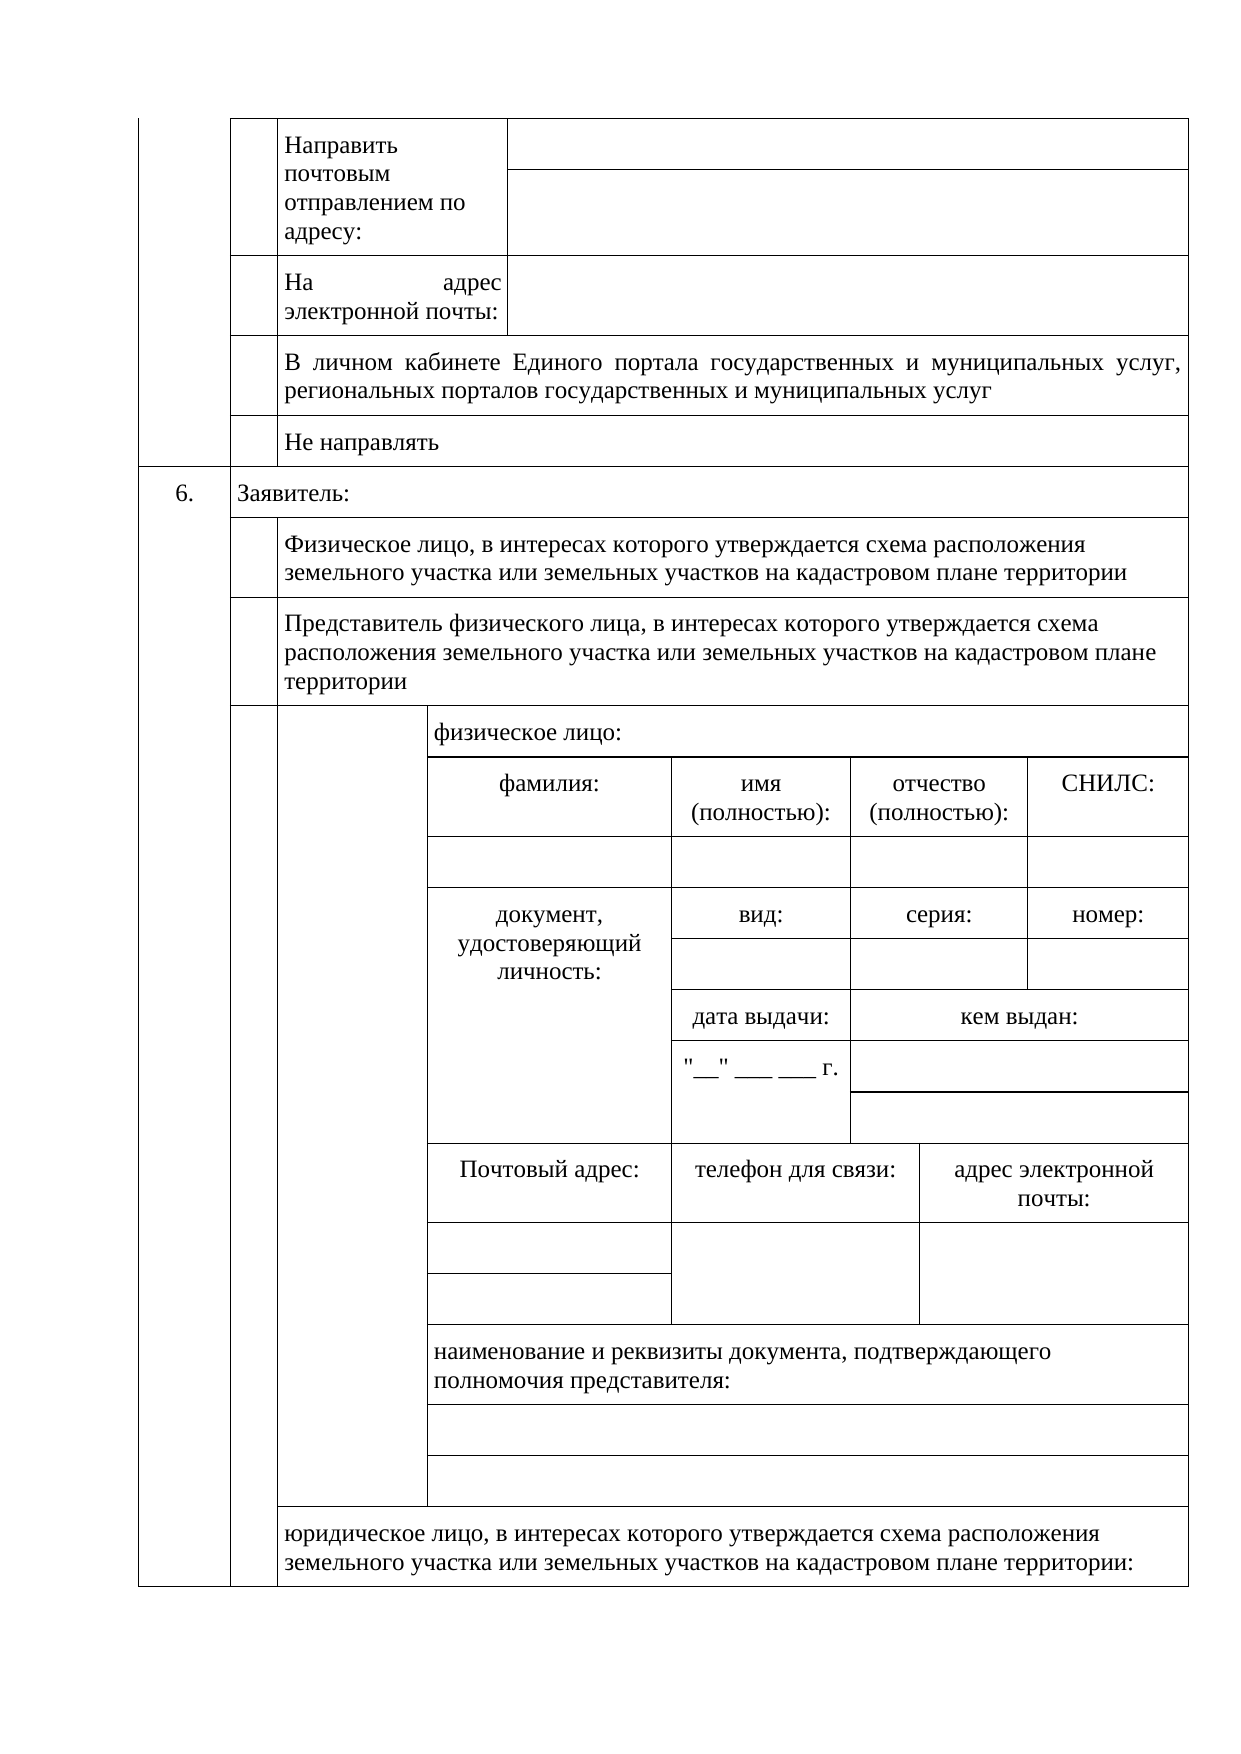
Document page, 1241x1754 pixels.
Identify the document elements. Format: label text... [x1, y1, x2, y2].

table_cell Направить почтовым отправлением по адресу: [278, 119, 507, 255]
table_cell вид: [672, 888, 850, 938]
table_cell На адрес электронной почты: [278, 256, 507, 335]
table_cell имя (полностью): [672, 758, 850, 836]
table_cell Не направлять [278, 416, 1188, 466]
table_cell [851, 1093, 1188, 1142]
table_cell [231, 336, 277, 415]
table_cell телефон для связи: [672, 1144, 919, 1222]
table_cell серия: [851, 888, 1027, 938]
table_cell [508, 170, 1188, 255]
table_cell дата выдачи: [672, 990, 850, 1040]
table_cell [231, 416, 277, 466]
table_cell наименование и реквизиты документа, подтверждающего полномочия представителя: [428, 1325, 1188, 1404]
table_cell [428, 837, 671, 887]
table_cell [278, 706, 427, 1506]
table_cell документ, удостоверяющий личность: [428, 888, 671, 1142]
table_cell Представитель физического лица, в интересах которого утверждается схема расположения земельного участка или земельных участков на кадастровом плане территории [278, 598, 1188, 705]
table_cell [920, 1223, 1188, 1324]
table_cell [672, 1223, 919, 1324]
table_cell отчество (полностью): [851, 758, 1027, 836]
table_cell кем выдан: [851, 990, 1188, 1040]
table_cell [231, 518, 277, 597]
table_cell [672, 939, 850, 989]
table_cell [508, 119, 1188, 169]
table_cell фамилия: [428, 758, 671, 836]
table_cell [231, 256, 277, 335]
table_cell [1028, 939, 1188, 989]
table_cell [231, 706, 277, 1586]
table_cell [851, 1041, 1188, 1091]
table_cell Заявитель: [231, 467, 1188, 517]
table_cell физическое лицо: [428, 706, 1188, 756]
table_cell [231, 119, 277, 255]
table_cell "__" ___ ___ г. [672, 1041, 850, 1142]
table_cell 6. [139, 467, 230, 1586]
table_cell [1028, 837, 1188, 887]
table_cell [428, 1405, 1188, 1455]
table_cell [428, 1274, 671, 1324]
table_cell [508, 256, 1188, 335]
table_cell Физическое лицо, в интересах которого утверждается схема расположения земельного участка или земельных участков на кадастровом плане территории [278, 518, 1188, 597]
table_cell [428, 1223, 671, 1273]
table_cell Почтовый адрес: [428, 1144, 671, 1222]
table_cell адрес электронной почты: [920, 1144, 1188, 1222]
table_cell юридическое лицо, в интересах которого утверждается схема расположения земельного участка или земельных участков на кадастровом плане территории: [278, 1507, 1188, 1586]
table_cell [851, 939, 1027, 989]
table_cell СНИЛС: [1028, 758, 1188, 836]
table_cell [851, 837, 1027, 887]
table_cell номер: [1028, 888, 1188, 938]
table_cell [278, 336, 1188, 415]
table_cell [231, 598, 277, 705]
table_cell [672, 837, 850, 887]
table_cell [428, 1456, 1188, 1506]
